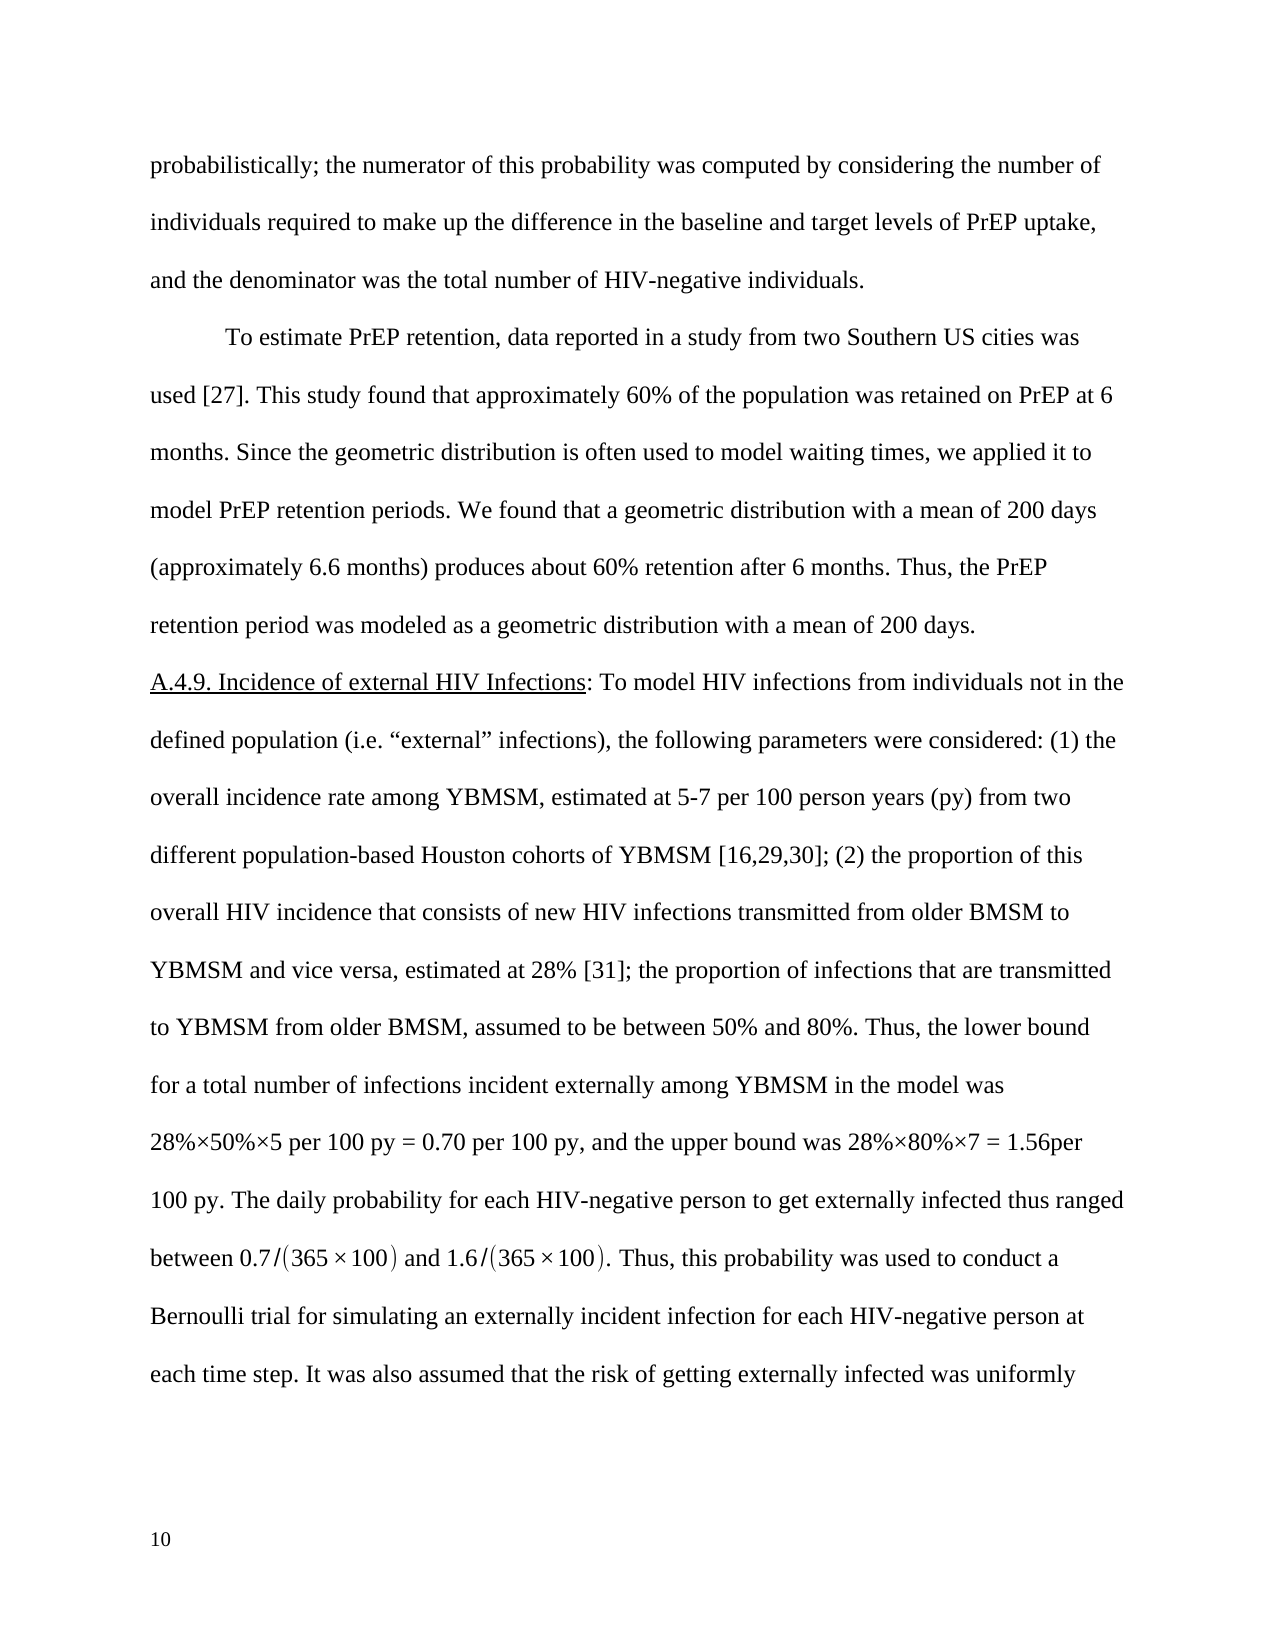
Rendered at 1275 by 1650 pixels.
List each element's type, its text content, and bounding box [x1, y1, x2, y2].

text To estimate PrEP retention, data reported in a study from two Southern US cities was used . This study found that approximately 60% of the population was retained on PrEP at 6 months. Since the geometric distribution is often used to model waiting times, we applied it to model PrEP retention periods. We found that a geometric distribution with a mean of 200 days (approximately 6.6 months) produces about 60% retention after 6 months. Thus, the PrEP retention period was modeled as a geometric distribution with a mean of 200 days. [150, 322, 1125, 639]
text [150, 667, 1125, 1387]
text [150, 150, 1125, 294]
